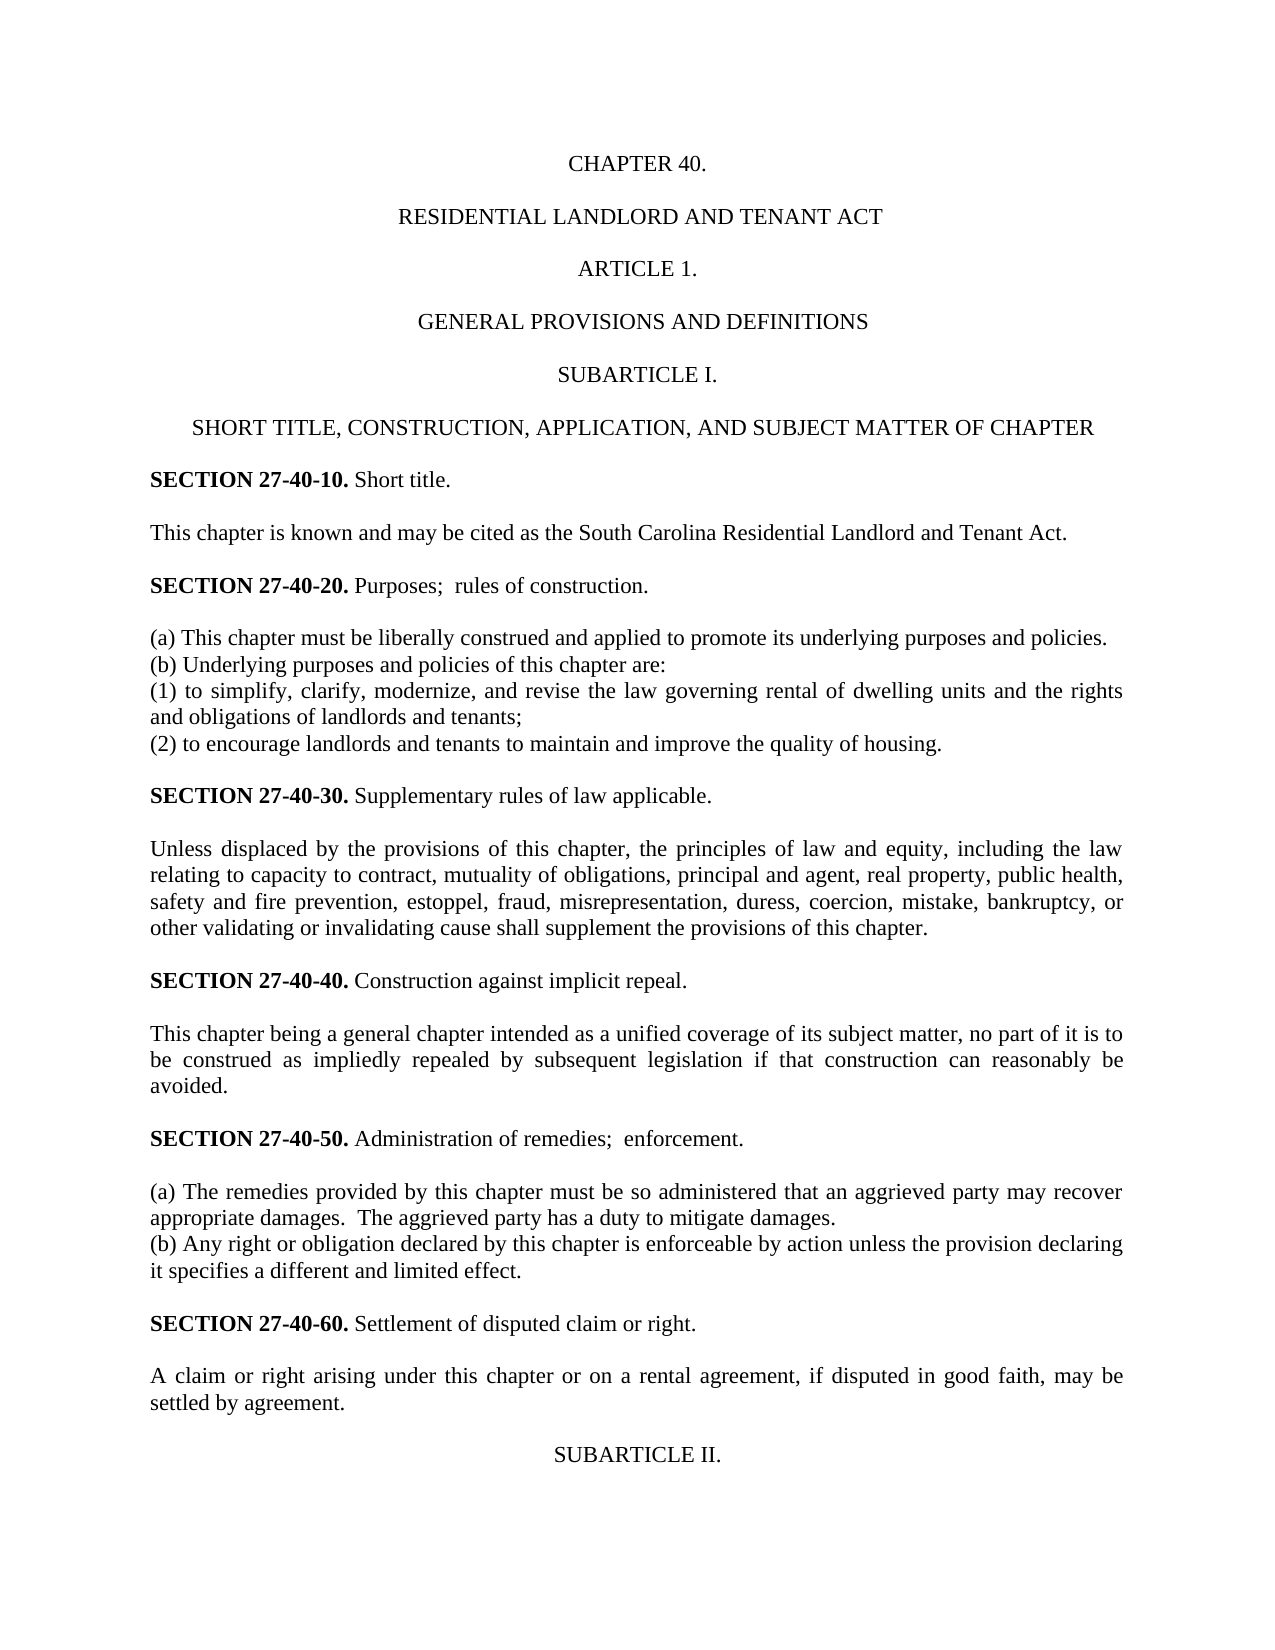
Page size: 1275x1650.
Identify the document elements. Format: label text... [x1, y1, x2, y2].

text (b) Any right or obligation declared by this chapter is enforceable by action unless the provision declaring it specifies a different and limited effect. [150, 1231, 1125, 1283]
text RESIDENTIAL LANDLORD AND TENANT ACT [150, 203, 1125, 229]
text (a) This chapter must be liberally construed and applied to promote its underlying purposes and policies. [150, 624, 1125, 651]
text SECTION 27-40-30. Supplementary rules of law applicable. [150, 782, 1125, 809]
text This chapter is known and may be cited as the South Carolina Residential Landlord and Tenant Act. [150, 519, 1125, 545]
text SHORT TITLE, CONSTRUCTION, APPLICATION, AND SUBJECT MATTER OF CHAPTER [150, 413, 1125, 440]
text (a) The remedies provided by this chapter must be so administered that an aggrieved party may recover appropriate damages. The aggrieved party has a duty to mitigate damages. [150, 1178, 1125, 1231]
text SUBARTICLE I. [150, 361, 1125, 387]
text SUBARTICLE II. [150, 1441, 1125, 1468]
text SECTION 27-40-20. Purposes; rules of construction. [150, 572, 1125, 598]
text Unless displaced by the provisions of this chapter, the principles of law and equity, including the law relating to capacity to contract, mutuality of obligations, principal and agent, real property, public health, safety and fire prevention, estoppel, fraud, misrepresentation, duress, coercion, mistake, bankruptcy, or other validating or invalidating cause shall supplement the provisions of this chapter. [150, 835, 1125, 941]
text (b) Underlying purposes and policies of this chapter are: [150, 651, 1125, 677]
text SECTION 27-40-40. Construction against implicit repeal. [150, 967, 1125, 993]
text SECTION 27-40-10. Short title. [150, 466, 1125, 493]
text (1) to simplify, clarify, modernize, and revise the law governing rental of dwelling units and the rights and obligations of landlords and tenants; [150, 677, 1125, 730]
text SECTION 27-40-50. Administration of remedies; enforcement. [150, 1125, 1125, 1151]
text (2) to encourage landlords and tenants to maintain and improve the quality of housing. [150, 730, 1125, 756]
text SECTION 27-40-60. Settlement of disputed claim or right. [150, 1309, 1125, 1336]
text CHAPTER 40. [150, 150, 1125, 176]
text ARTICLE 1. [150, 255, 1125, 282]
text GENERAL PROVISIONS AND DEFINITIONS [150, 308, 1125, 334]
text This chapter being a general chapter intended as a unified coverage of its subject matter, no part of it is to be construed as impliedly repealed by subsequent legislation if that construction can reasonably be avoided. [150, 1020, 1125, 1099]
text A claim or right arising under this chapter or on a rental agreement, if disputed in good faith, may be settled by agreement. [150, 1362, 1125, 1415]
